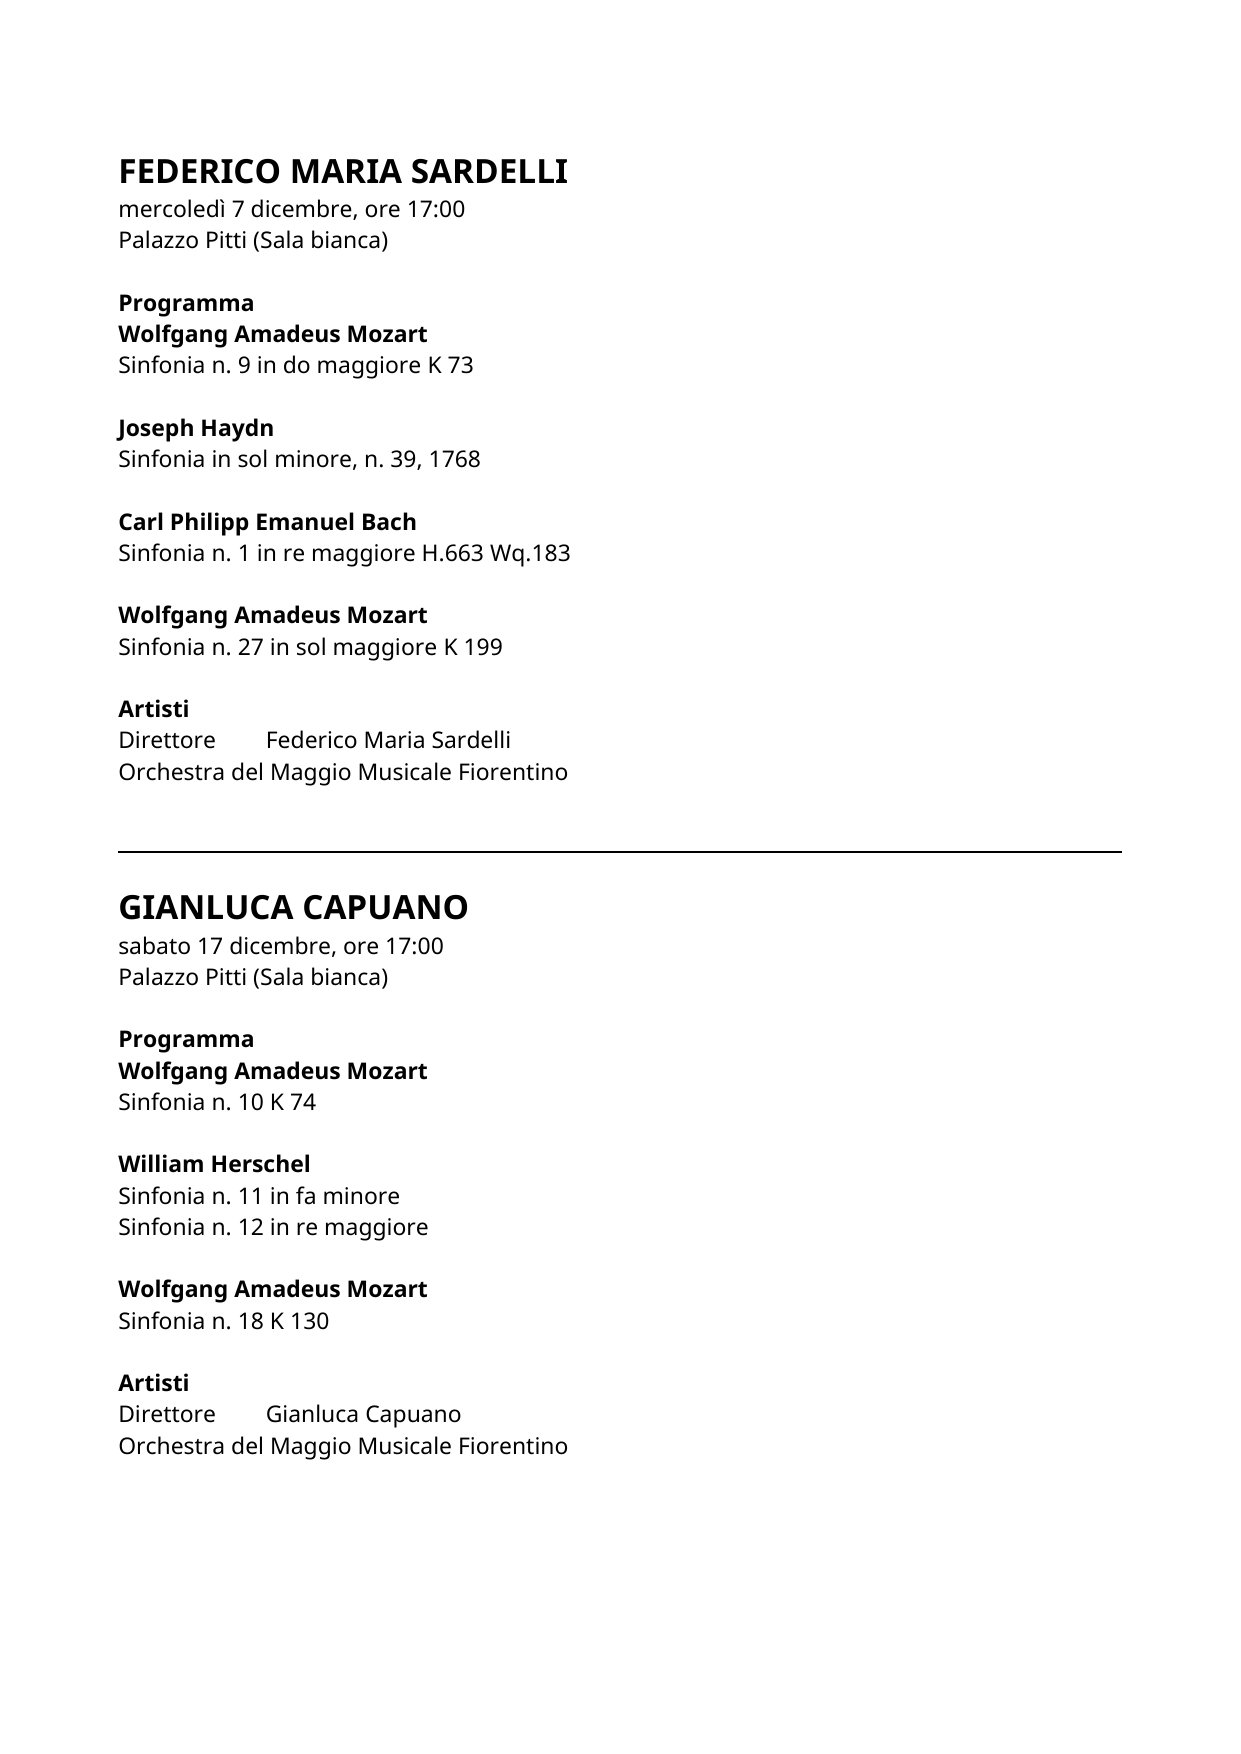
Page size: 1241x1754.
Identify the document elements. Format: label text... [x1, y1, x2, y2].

text Wolfgang Amadeus Mozart Sinfonia n. 9 in do maggiore K 73 Joseph Haydn Sinfonia in sol minore, n. 39, 1768 Carl Philipp Emanuel Bach Sinfonia n. 1 in re maggiore H.663 Wq.183 Wolfgang Amadeus Mozart Sinfonia n. 27 in sol maggiore K 199 [118, 318, 1122, 662]
text Orchestra del Maggio Musicale Fiorentino [118, 1429, 1122, 1461]
text Palazzo Pitti (Sala bianca) [118, 961, 1122, 992]
text Orchestra del Maggio Musicale Fiorentino [118, 756, 1122, 787]
text Wolfgang Amadeus Mozart Sinfonia n. 10 K 74 William Herschel Sinfonia n. 11 in fa minore Sinfonia n. 12 in re maggiore Wolfgang Amadeus Mozart Sinfonia n. 18 K 130 [118, 1054, 1122, 1336]
text Artisti [118, 1367, 1122, 1398]
text Direttore Gianluca Capuano [118, 1398, 1122, 1429]
text Programma [118, 1023, 1122, 1054]
text mercoledì 7 dicembre, ore 17:00 Palazzo Pitti (Sala bianca) [118, 193, 1122, 256]
text Programma [118, 287, 1122, 318]
text FEDERICO MARIA SARDELLI [118, 148, 1122, 193]
text Direttore Federico Maria Sardelli [118, 724, 1122, 756]
text GIANLUCA CAPUANO [118, 884, 1122, 929]
text Artisti [118, 693, 1122, 724]
text sabato 17 dicembre, ore 17:00 [118, 929, 1122, 961]
